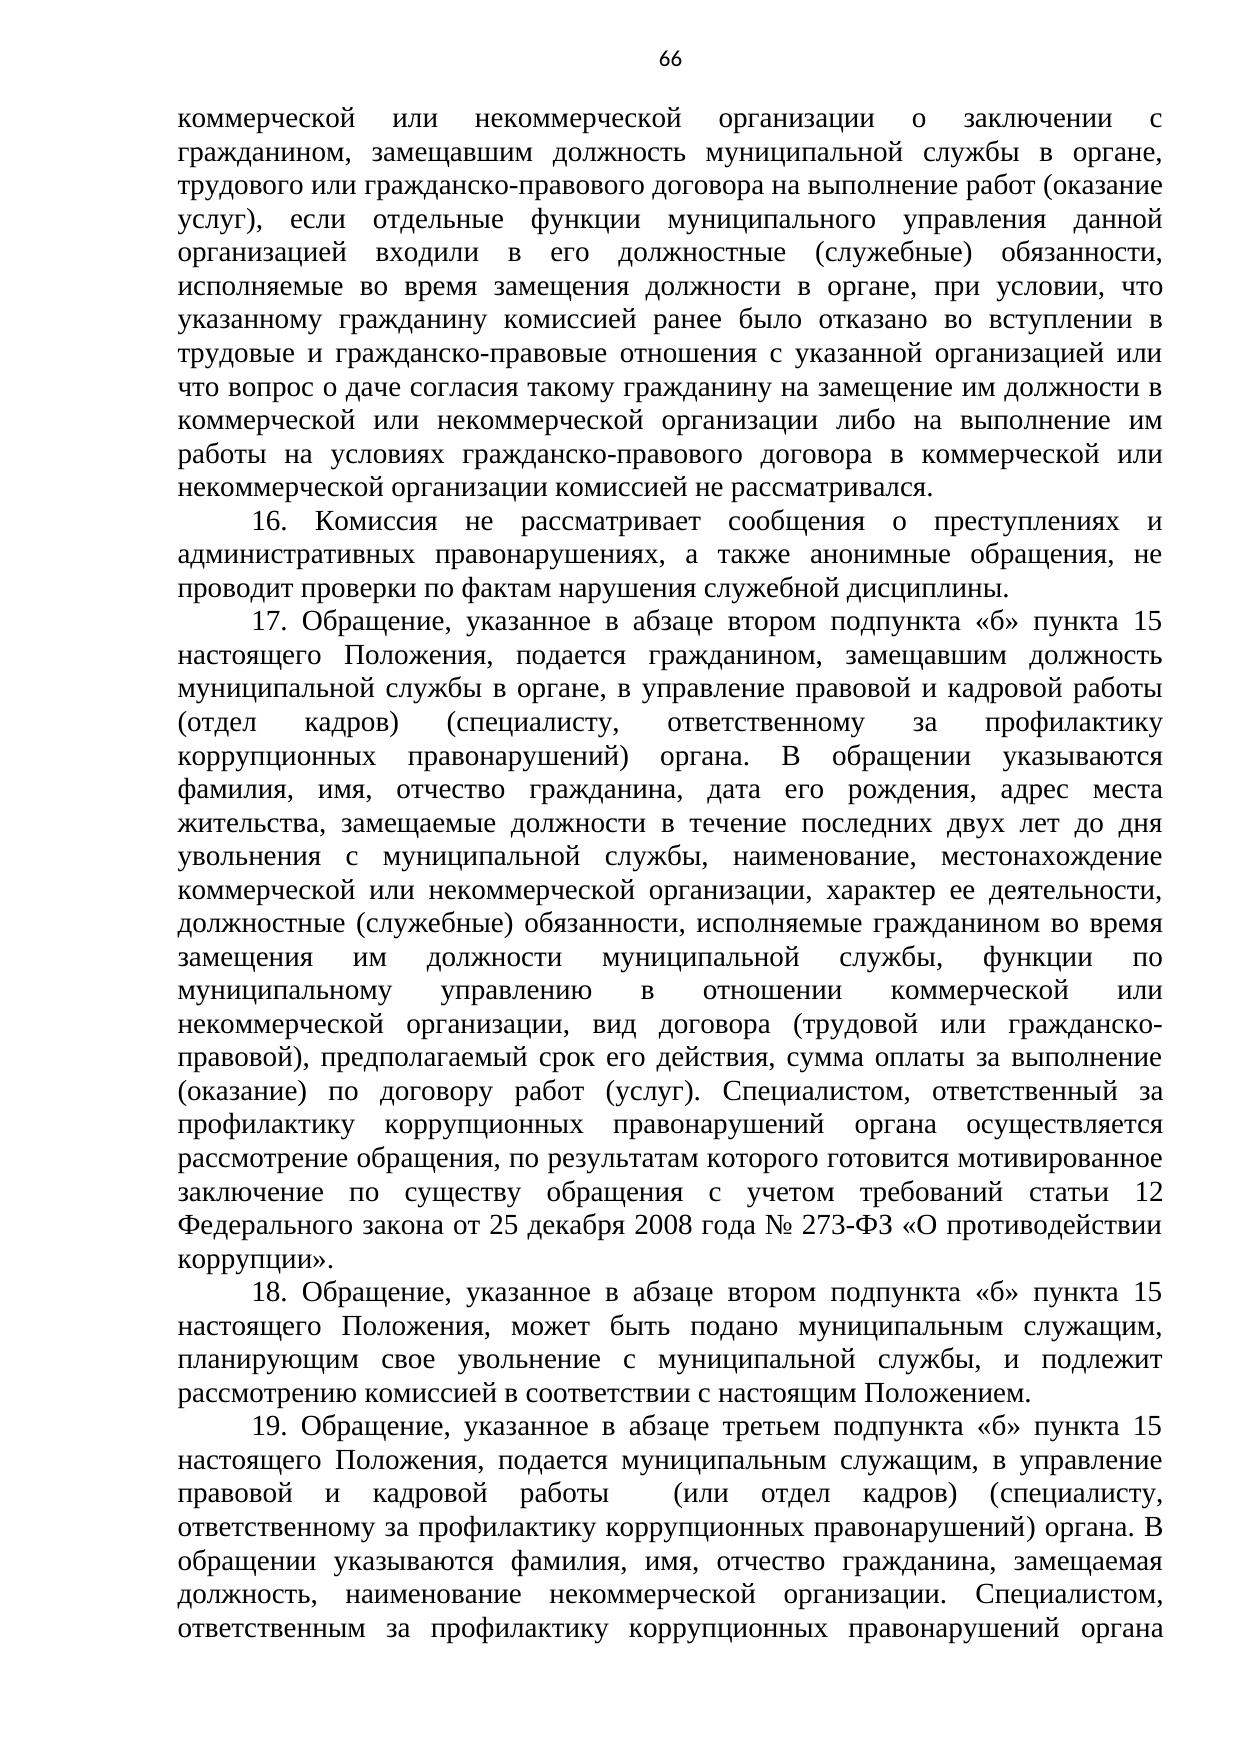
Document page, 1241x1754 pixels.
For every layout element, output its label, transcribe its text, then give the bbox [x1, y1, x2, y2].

text 16. Комиссия не рассматривает сообщения о преступлениях и административных правонарушениях, а также анонимные обращения, не проводит проверки по фактам нарушения служебной дисциплины. [177, 503, 1163, 603]
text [177, 1408, 1163, 1643]
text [177, 100, 1163, 503]
text 17. Обращение, указанное в абзаце втором подпункта «б» пункта 15 настоящего Положения, подается гражданином, замещавшим должность муниципальной службы в органе, в управление правовой и кадровой работы (отдел кадров) (специалисту, ответственному за профилактику коррупционных правонарушений) органа. В обращении указываются фамилия, имя, отчество гражданина, дата его рождения, адрес места жительства, замещаемые должности в течение последних двух лет до дня увольнения с муниципальной службы, наименование, местонахождение коммерческой или некоммерческой организации, характер ее деятельности, должностные (служебные) обязанности, исполняемые гражданином во время замещения им должности муниципальной службы, функции по муниципальному управлению в отношении коммерческой или некоммерческой организации, вид договора (трудовой или гражданско-правовой), предполагаемый срок его действия, сумма оплаты за выполнение (оказание) по договору работ (услуг). Специалистом, ответственный за профилактику коррупционных правонарушений органа осуществляется рассмотрение обращения, по результатам которого готовится мотивированное заключение по существу обращения с учетом требований статьи 12 Федерального закона от 25 декабря 2008 года № 273-ФЗ «О противодействии коррупции». [177, 603, 1163, 1274]
text 18. Обращение, указанное в абзаце втором подпункта «б» пункта 15 настоящего Положения, может быть подано муниципальным служащим, планирующим свое увольнение с муниципальной службы, и подлежит рассмотрению комиссией в соответствии с настоящим Положением. [177, 1274, 1163, 1408]
